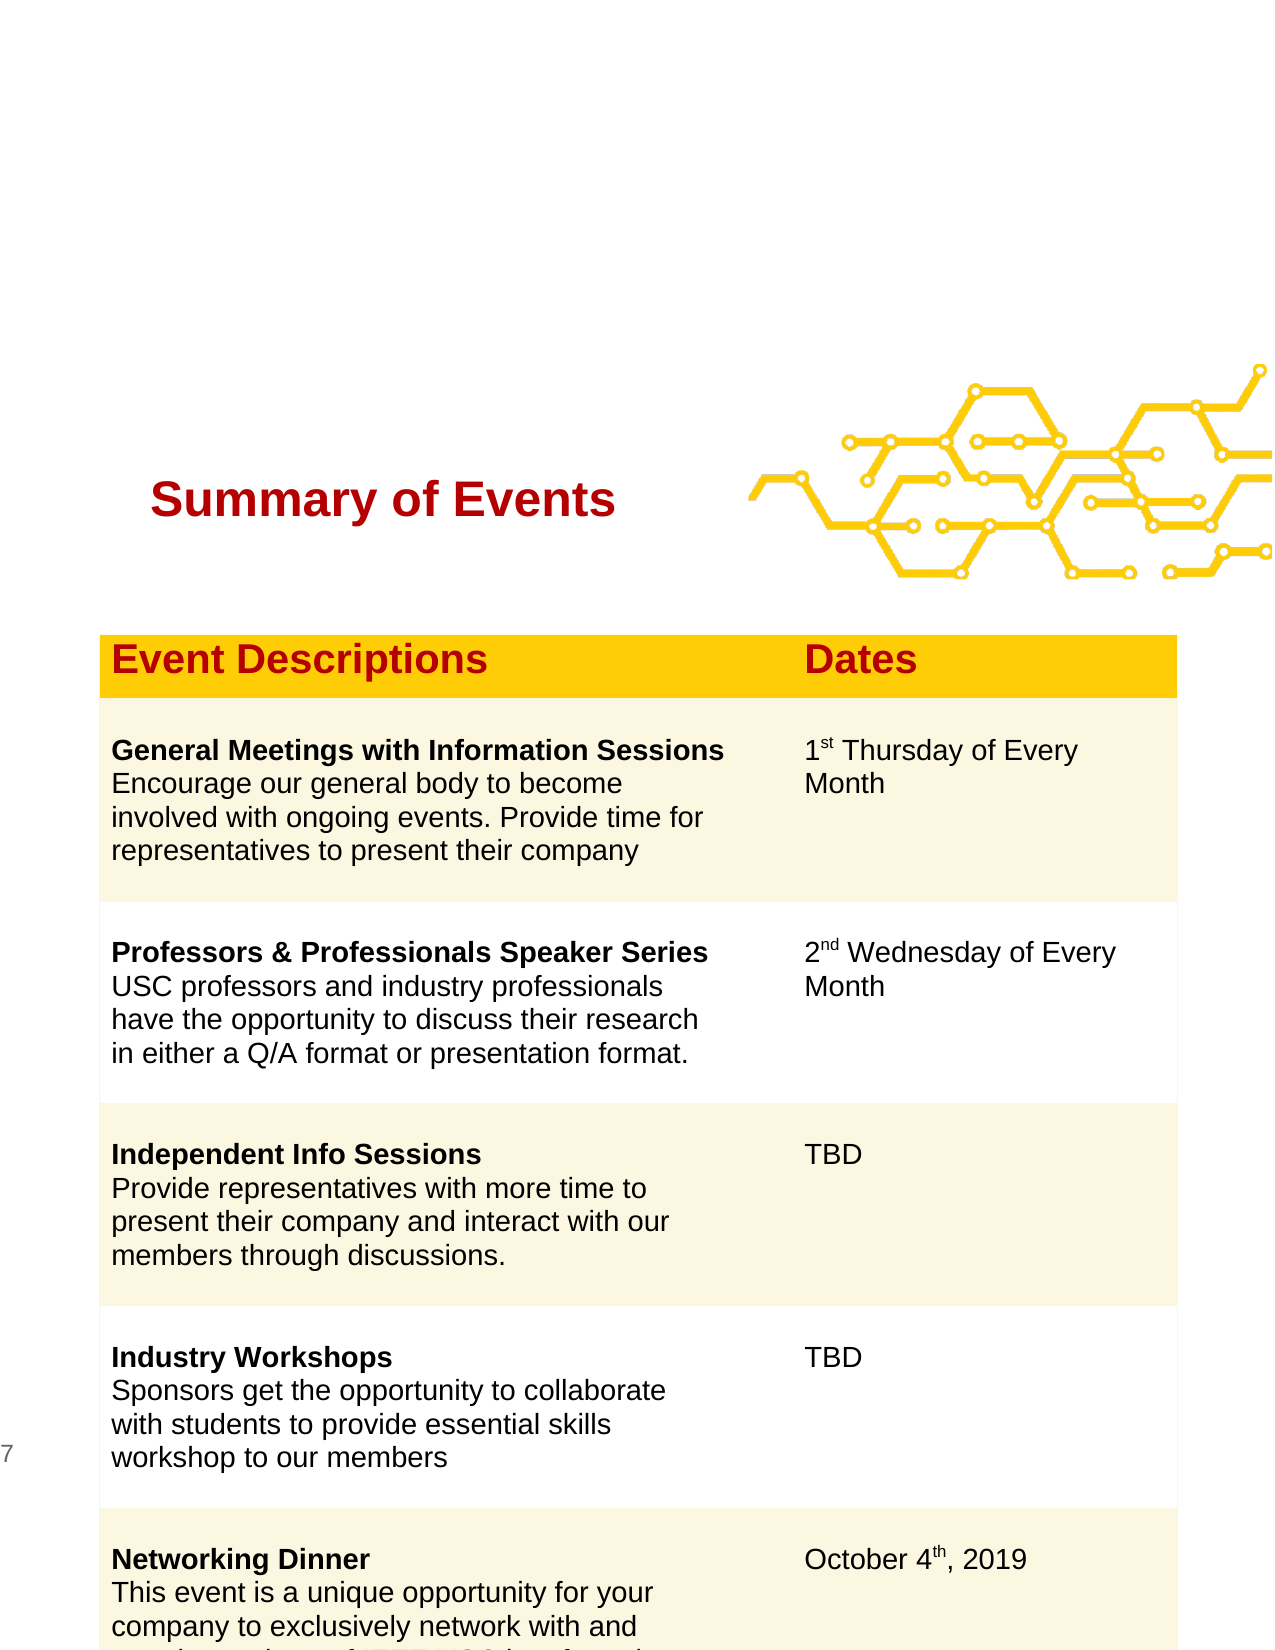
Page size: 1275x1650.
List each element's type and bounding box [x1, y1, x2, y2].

picture [746, 364, 1272, 579]
